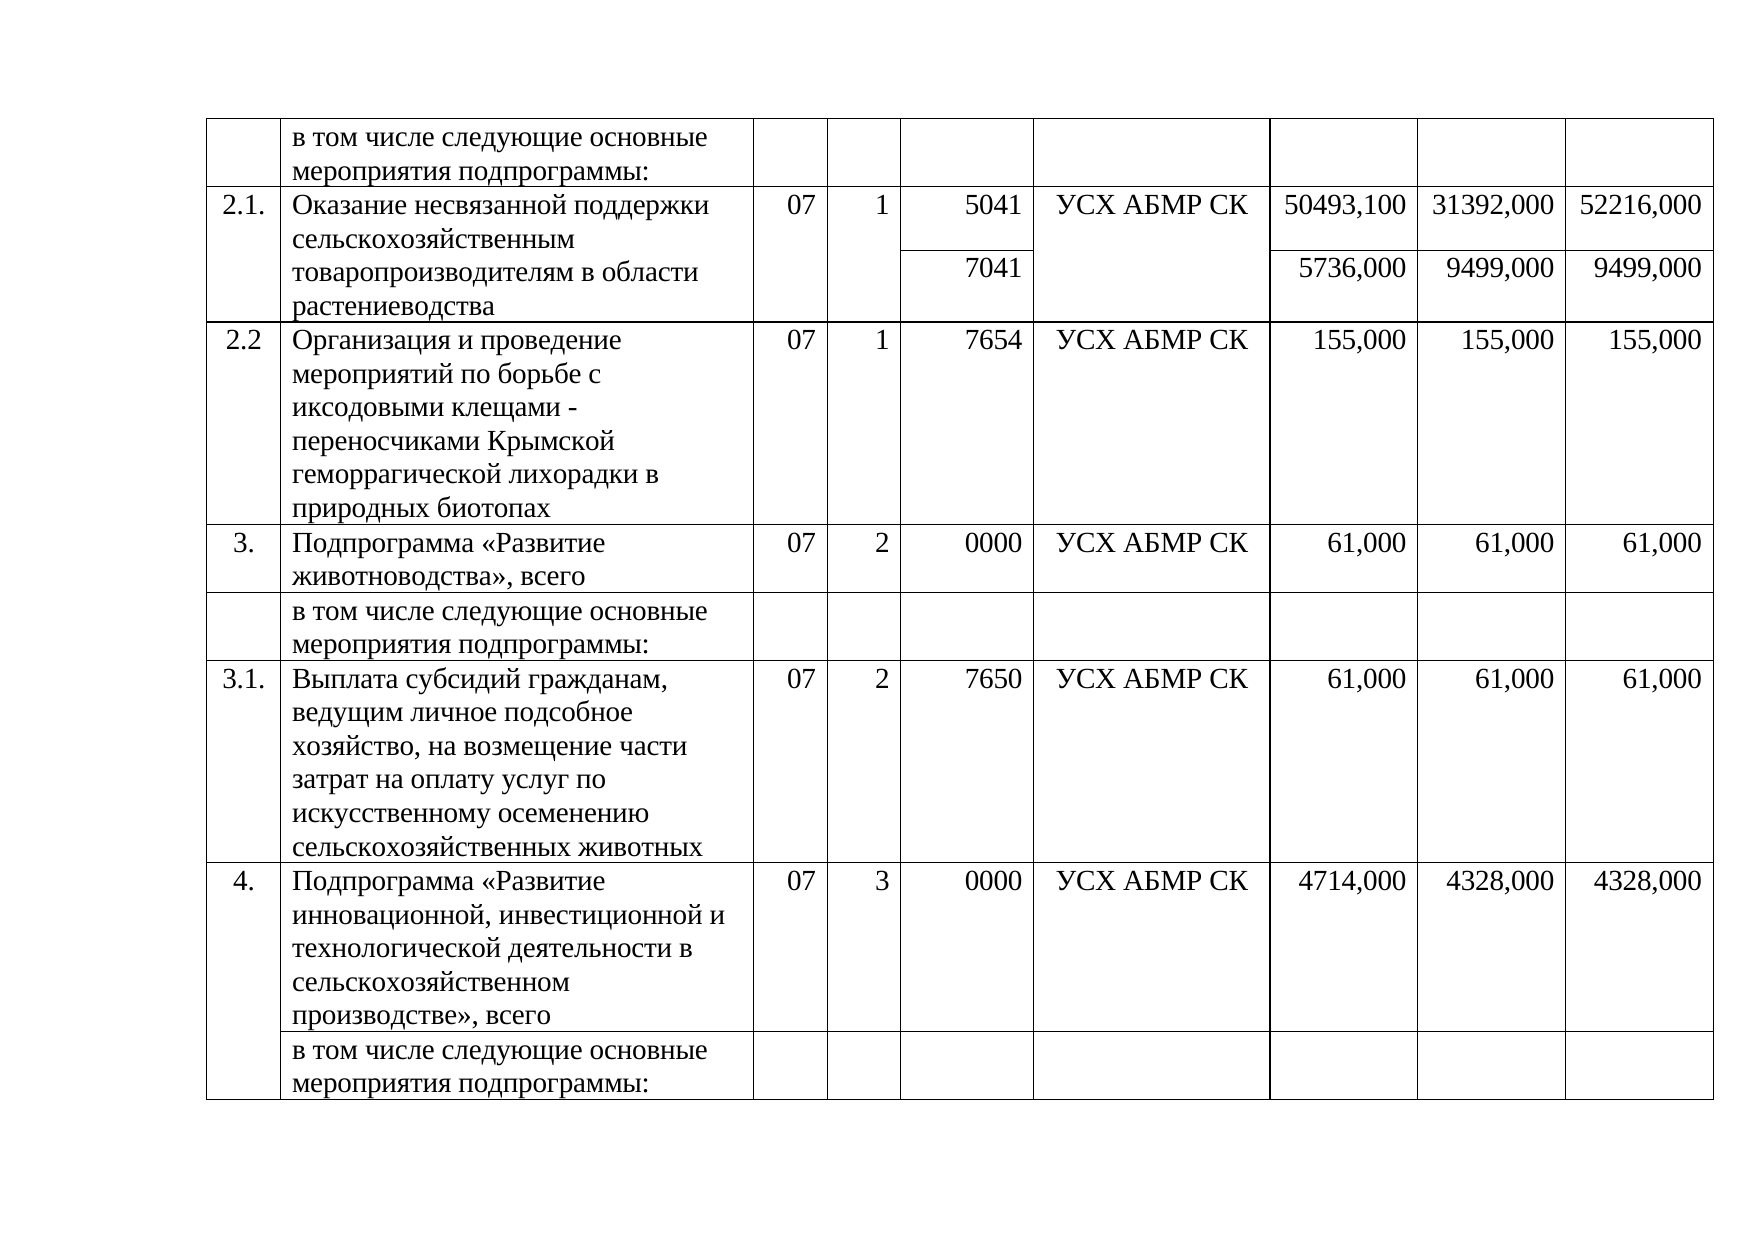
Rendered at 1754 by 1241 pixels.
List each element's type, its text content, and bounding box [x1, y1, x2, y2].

table_cell [754, 593, 827, 660]
table_cell 2. [207, 119, 280, 186]
table_cell Подпрограмма «Развитие инновационной, инвестиционной и технологической деятельности в сельскохозяйственном производстве», всего [281, 863, 753, 1031]
table_cell 07 [754, 187, 827, 321]
table_cell [1566, 1032, 1713, 1099]
table_cell 7654 [901, 323, 1033, 524]
table_cell 0000 [901, 525, 1033, 592]
table_cell [1034, 119, 1269, 186]
table_cell Подпрограмма «Развитие животноводства», всего [281, 525, 753, 592]
table_cell 61,000 [1566, 525, 1713, 592]
table_cell 61,000 [1271, 525, 1417, 592]
table_cell УСХ АБМР СК [1034, 525, 1269, 592]
table_cell 50493,100 [1271, 187, 1417, 249]
table_cell [901, 119, 1033, 186]
table_cell УСХ АБМР СК [1034, 661, 1269, 862]
table_cell Выплата субсидий гражданам, ведущим личное подсобное хозяйство, на возмещение части затрат на оплату услуг по искусственному осеменению сельскохозяйственных животных [281, 661, 753, 862]
table_cell 4328,000 [1418, 863, 1565, 1031]
table_cell 0000 [901, 863, 1033, 1031]
table_cell 1 [828, 323, 900, 524]
table_cell [1271, 1032, 1417, 1099]
table_cell [1418, 593, 1565, 660]
table_cell 52216,000 [1566, 187, 1713, 249]
table_cell в том числе следующие основные мероприятия подпрограммы: [281, 119, 753, 186]
table_cell [1271, 119, 1417, 186]
table_cell 31392,000 [1418, 187, 1565, 249]
table_cell 61,000 [1418, 661, 1565, 862]
table_cell УСХ АБМР СК [1034, 323, 1269, 524]
table_cell Оказание несвязанной поддержки сельскохозяйственным товаропроизводителям в области растениеводства [281, 187, 753, 321]
table_cell [1418, 119, 1565, 186]
table_cell в том числе следующие основные мероприятия подпрограммы: [281, 1032, 753, 1099]
table_cell 4. [207, 863, 280, 1099]
table_cell 7041 [901, 251, 1033, 321]
table_cell [1566, 119, 1713, 186]
table_cell УСХ АБМР СК [1034, 863, 1269, 1031]
table_cell 2.2 [207, 323, 280, 524]
table_cell 61,000 [1271, 661, 1417, 862]
table_cell 61,000 [1418, 525, 1565, 592]
table_cell 07 [754, 661, 827, 862]
table_cell 4714,000 [1271, 863, 1417, 1031]
table_cell 2.1. [207, 187, 280, 321]
table_cell [1566, 593, 1713, 660]
table_cell 2 [828, 525, 900, 592]
table_cell [1418, 1032, 1565, 1099]
table_cell 9499,000 [1418, 251, 1565, 321]
table_cell [828, 593, 900, 660]
table_cell 5041 [901, 187, 1033, 249]
table_cell 155,000 [1566, 323, 1713, 524]
table_cell [1034, 593, 1269, 660]
table_cell 3. [207, 525, 280, 592]
table_cell 155,000 [1271, 323, 1417, 524]
table_cell 5736,000 [1271, 251, 1417, 321]
table_cell 7650 [901, 661, 1033, 862]
table_cell [1271, 593, 1417, 660]
table_cell [754, 119, 827, 186]
table_cell 9499,000 [1566, 251, 1713, 321]
table_cell 07 [754, 525, 827, 592]
table_cell 07 [754, 323, 827, 524]
table_cell [754, 1032, 827, 1099]
table_cell в том числе следующие основные мероприятия подпрограммы: [281, 593, 753, 660]
table_cell [901, 593, 1033, 660]
table_cell 61,000 [1566, 661, 1713, 862]
table_cell [828, 119, 900, 186]
table_cell Организация и проведение мероприятий по борьбе с иксодовыми клещами - переносчиками Крымской геморрагической лихорадки в природных биотопах [281, 323, 753, 524]
table_cell 07 [754, 863, 827, 1031]
table_cell УСХ АБМР СК [1034, 187, 1269, 321]
table_cell [828, 1032, 900, 1099]
table_cell 1 [828, 187, 900, 321]
table_cell 155,000 [1418, 323, 1565, 524]
table_cell [207, 593, 280, 660]
table_cell 3.1. [207, 661, 280, 862]
table_cell 2 [828, 661, 900, 862]
table_cell [1034, 1032, 1269, 1099]
table_cell 3 [828, 863, 900, 1031]
table_cell 4328,000 [1566, 863, 1713, 1031]
table_cell [901, 1032, 1033, 1099]
